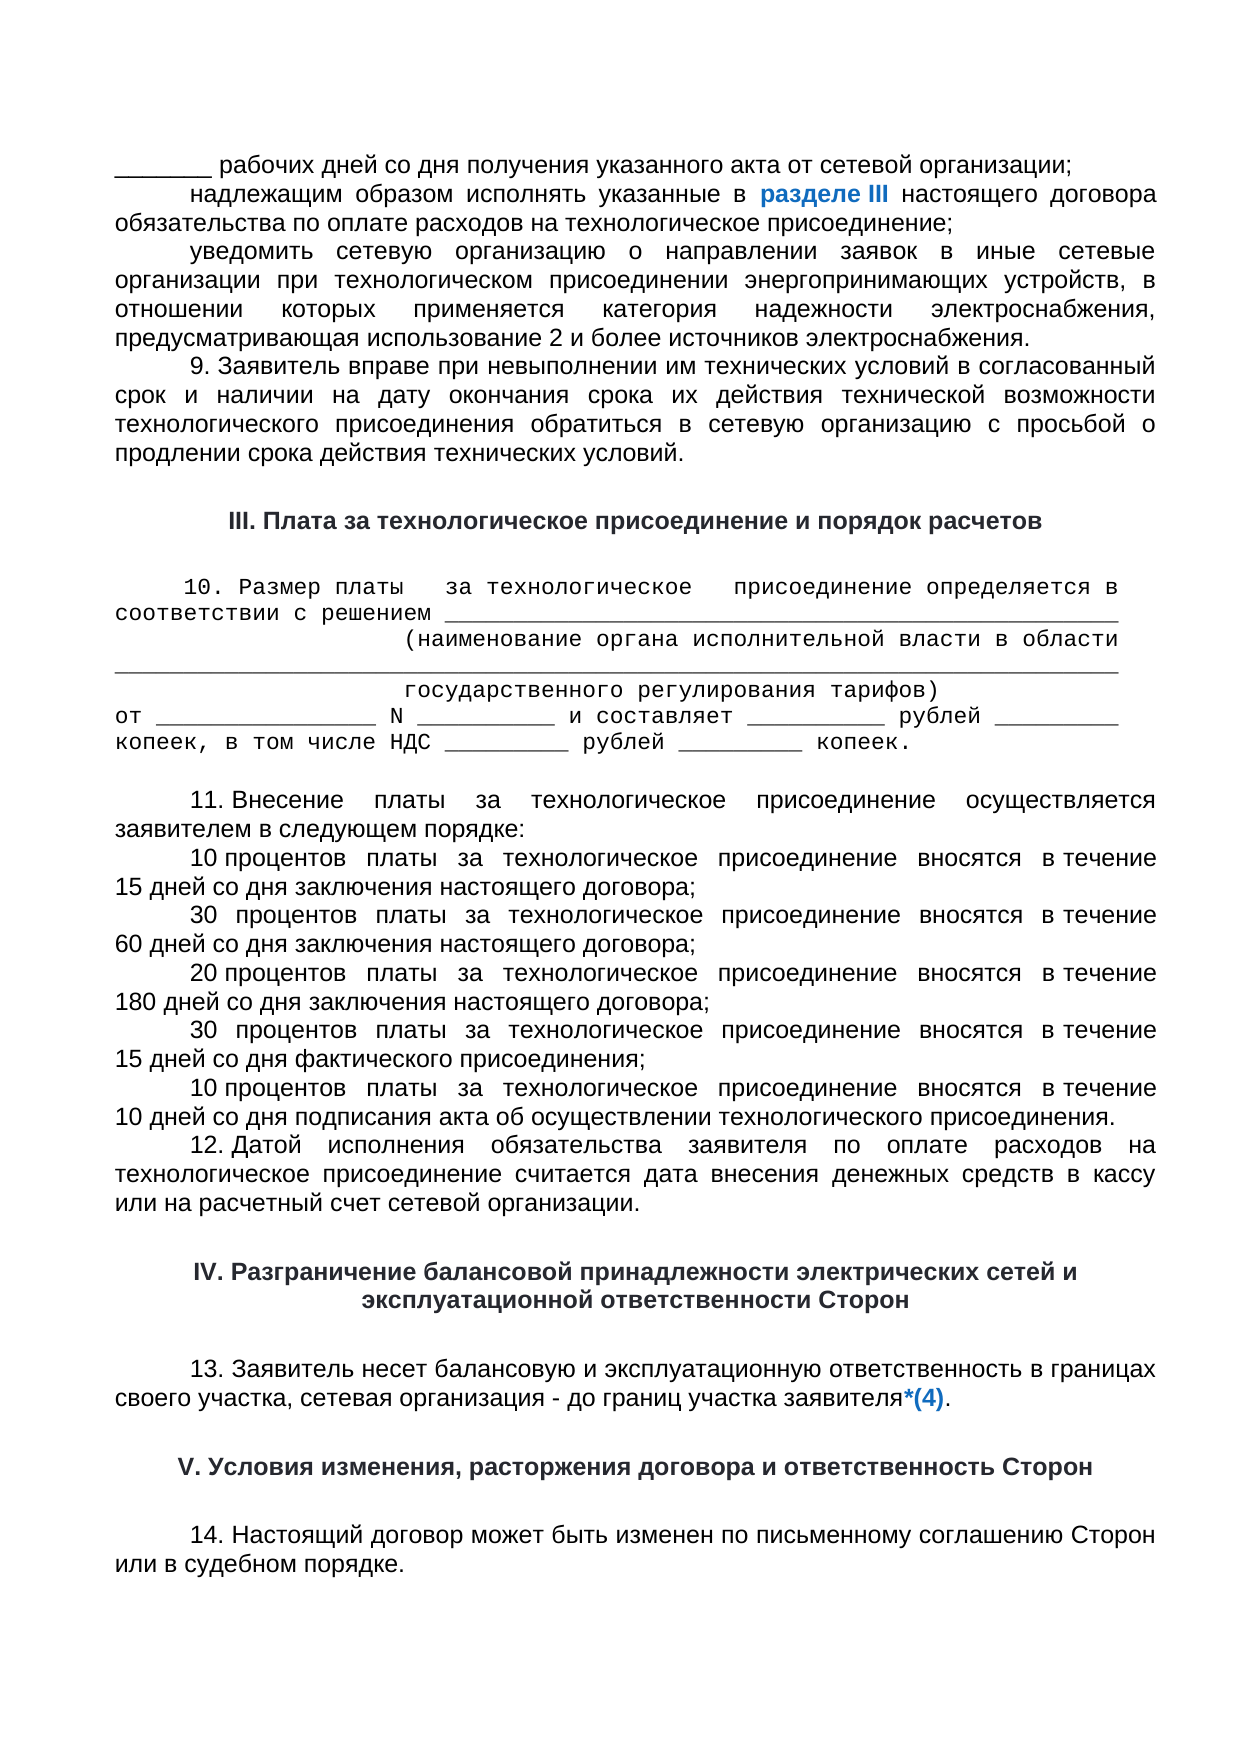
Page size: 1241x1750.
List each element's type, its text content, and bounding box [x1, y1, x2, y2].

subtitle III. Плата за технологическое присоединение и порядок расчетов [114, 506, 1157, 535]
text 13. Заявитель несет балансовую и эксплуатационную ответственность в границах своего участка, сетевая организация - до границ участка заявителя*(4). [114, 1354, 1157, 1412]
text (наименование органа исполнительной власти в области [114, 627, 1157, 653]
text 9. Заявитель вправе при невыполнении им технических условий в согласованный срок и наличии на дату окончания срока их действия технической возможности технологического присоединения обратиться в сетевую организацию с просьбой о продлении срока действия технических условий. [114, 351, 1157, 466]
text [114, 150, 1157, 179]
subtitle V. Условия изменения, расторжения договора и ответственность Сторон [114, 1452, 1157, 1480]
text 20 процентов платы за технологическое присоединение вносятся в течение 180 дней со дня заключения настоящего договора; [114, 958, 1157, 1015]
text 30 процентов платы за технологическое присоединение вносятся в течение 15 дней со дня фактического присоединения; [114, 1015, 1157, 1073]
subtitle IV. Разграничение балансовой принадлежности электрических сетей и эксплуатационной ответственности Сторон [114, 1257, 1157, 1314]
text 14. Настоящий договор может быть изменен по письменному соглашению Сторон или в судебном порядке. [114, 1520, 1157, 1578]
text 12. Датой исполнения обязательства заявителя по оплате расходов на технологическое присоединение считается дата внесения денежных средств в кассу или на расчетный счет сетевой организации. [114, 1130, 1157, 1217]
text государственного регулирования тарифов) [114, 679, 1157, 705]
text копеек, в том числе НДС _________ рублей _________ копеек. [114, 731, 1157, 757]
text _________________________________________________________________________ [114, 653, 1157, 679]
text 10 процентов платы за технологическое присоединение вносятся в течение 10 дней со дня подписания акта об осуществлении технологического присоединения. [114, 1073, 1157, 1130]
text 11. Внесение платы за технологическое присоединение осуществляется заявителем в следующем порядке: [114, 785, 1157, 843]
text соответствии с решением _________________________________________________ [114, 601, 1157, 627]
text 30 процентов платы за технологическое присоединение вносятся в течение 60 дней со дня заключения настоящего договора; [114, 900, 1157, 958]
text уведомить сетевую организацию о направлении заявок в иные сетевые организации при технологическом присоединении энергопринимающих устройств, в отношении которых применяется категория надежности электроснабжения, предусматривающая использование 2 и более источников электроснабжения. [114, 236, 1157, 351]
text от ________________ N __________ и составляет __________ рублей _________ [114, 705, 1157, 731]
text 10. Размер платы за технологическое присоединение определяется в [114, 575, 1157, 601]
text 10 процентов платы за технологическое присоединение вносятся в течение 15 дней со дня заключения настоящего договора; [114, 843, 1157, 900]
text надлежащим образом исполнять указанные в разделе III настоящего договора обязательства по оплате расходов на технологическое присоединение; [114, 179, 1157, 236]
